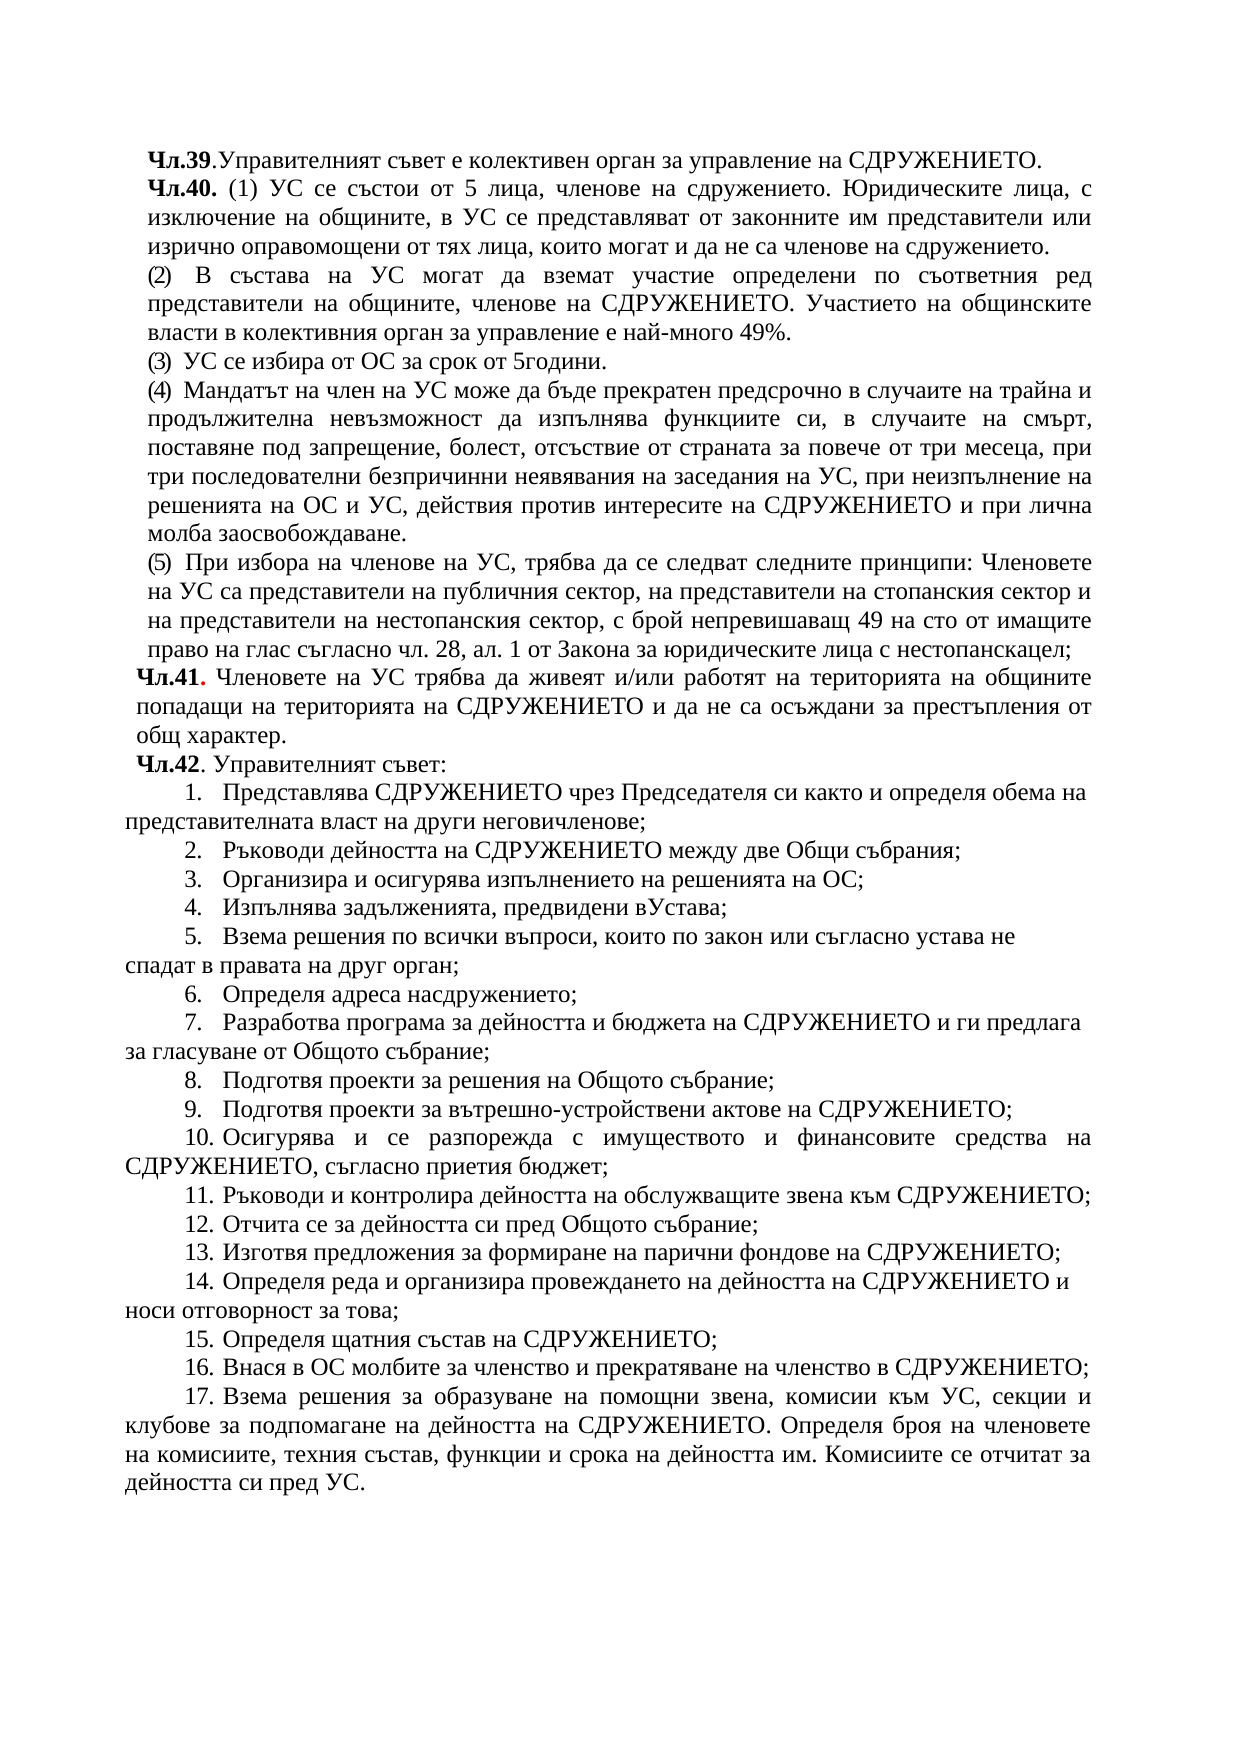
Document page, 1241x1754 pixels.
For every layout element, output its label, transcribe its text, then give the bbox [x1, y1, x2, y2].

text Чл.40. (1) УС се състои от 5 лица, членове на сдружението. Юридическите лица, с изключение на общините, в УС се представляват от законните им представители или изрично оправомощени от тях лица, които могат и да не са членове на сдружението. [147, 173, 1093, 260]
text Чл.42. Управителният съвет: [136, 749, 1105, 777]
text Чл.41. Членовете на УС трябва да живеят и/или работят на територията на общините попадащи на територията на СДРУЖЕНИЕТО и да не са осъждани за престъпления от общ характер. [136, 662, 1093, 749]
list Разработва програма за дейността и бюджета на СДРУЖЕНИЕТО и ги предлага за гласуване от Общото събрание; [125, 1007, 1093, 1065]
list Определя адреса насдружението; [125, 979, 1105, 1007]
list Определя реда и организира провеждането на дейността на СДРУЖЕНИЕТО и носи отговорност за това; [125, 1266, 1092, 1324]
list Представлява СДРУЖЕНИЕТО чрез Председателя си както и определя обема на представителната власт на други неговичленове; [125, 777, 1092, 835]
list Изпълнява задълженията, предвидени вУстава; [125, 892, 1105, 921]
list Ръководи дейността на СДРУЖЕНИЕТО между две Общи събрания; [125, 835, 1105, 864]
list Отчита се за дейността си пред Общото събрание; [125, 1209, 1105, 1237]
list Внася в ОС молбите за членство и прекратяване на членство в СДРУЖЕНИЕТО; [125, 1352, 1105, 1381]
list Изготвя предложения за формиране на парични фондове на СДРУЖЕНИЕТО; [125, 1237, 1105, 1266]
list Подготвя проекти за решения на Общото събрание; [125, 1065, 1105, 1094]
list Организира и осигурява изпълнението на решенията на ОС; [125, 864, 1105, 892]
list Взема решения по всички въпроси, които по закон или съгласно устава не спадат в правата на друг орган; [125, 921, 1092, 979]
list Мандатът на член на УС може да бъде прекратен предсрочно в случаите на трайна и продължителна невъзможност да изпълнява функциите си, в случаите на смърт, поставяне под запрещение, болест, отсъствие от страната за повече от три месеца, при три последователни безпричинни неявявания на заседания на УС, при неизпълнение на решенията на ОС и УС, действия против интересите на СДРУЖЕНИЕТО и при лична молба заосвобождаване. [147, 375, 1093, 547]
list Осигурява и се разпорежда с имуществото и финансовите средства на СДРУЖЕНИЕТО, съгласно приетия бюджет; [125, 1122, 1092, 1180]
list Взема решения за образуване на помощни звена, комисии към УС, секции и клубове за подпомагане на дейността на СДРУЖЕНИЕТО. Определя броя на членовете на комисиите, техния състав, функции и срока на дейността им. Комисиите се отчитат за дейността си пред УС. [125, 1381, 1092, 1496]
list УС се избира от ОС за срок от 5години. [147, 346, 1105, 375]
list Подготвя проекти за вътрешно-устройствени актове на СДРУЖЕНИЕТО; [125, 1094, 1105, 1122]
text Чл.39.Управителният съвет е колективен орган за управление на СДРУЖЕНИЕТО. [147, 145, 1105, 173]
list Ръководи и контролира дейността на обслужващите звена към СДРУЖЕНИЕТО; [125, 1180, 1105, 1209]
list При избора на членове на УС, трябва да се следват следните принципи: Членовете на УС са представители на публичния сектор, на представители на стопанския сектор и на представители на нестопанския сектор, с брой непревишаващ 49 на сто от имащите право на глас съгласно чл. 28, ал. 1 от Закона за юридическите лица с нестопанскацел; [147, 547, 1093, 662]
list В състава на УС могат да вземат участие определени по съответния ред представители на общините, членове на СДРУЖЕНИЕТО. Участието на общинските власти в колективния орган за управление е най-много 49%. [147, 260, 1093, 346]
list Определя щатния състав на СДРУЖЕНИЕТО; [125, 1324, 1105, 1352]
